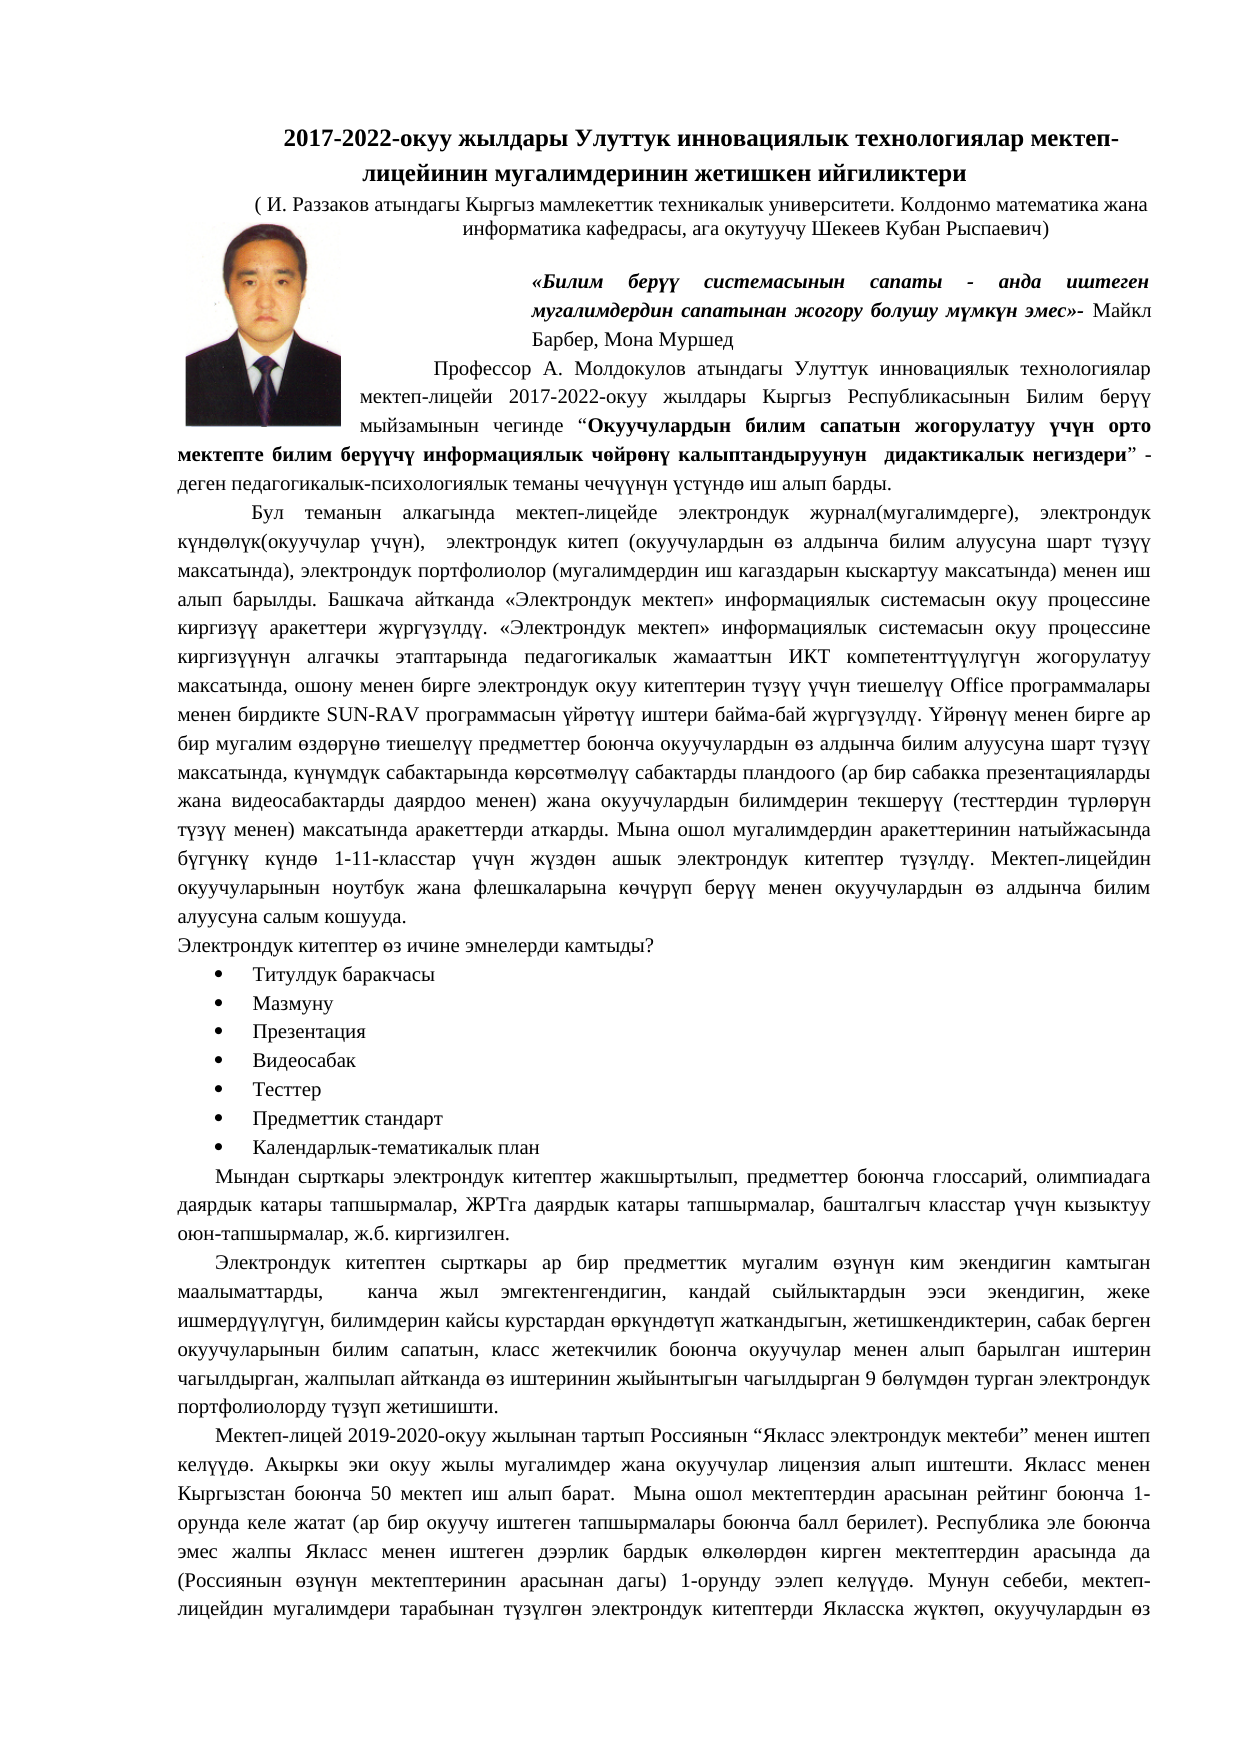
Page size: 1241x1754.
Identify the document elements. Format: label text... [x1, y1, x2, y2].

text Бул теманын алкагында мектеп-лицейде электрондук журнал(мугалимдерге), электрондук күндөлүк(окуучулар үчүн), электрондук китеп (окуучулардын өз алдынча билим алуусуна шарт түзүү максатында), электрондук портфолиолор (мугалимдердин иш кагаздарын кыскартуу максатында) менен иш алып барылды. Башкача айтканда «Электрондук мектеп» информациялык системасын окуу процессине киргизүү аракеттери жүргүзүлдү. «Электрондук мектеп» информациялык системасын окуу процессине киргизүүнүн алгачкы этаптарында педагогикалык жамааттын ИКТ компетенттүүлүгүн жогорулатуу максатында, ошону менен бирге электрондук окуу китептерин түзүү үчүн тиешелүү Office программалары менен бирдикте SUN-RAV программасын үйрөтүү иштери байма-бай жүргүзүлдү. Үйрөнүү менен бирге ар бир мугалим өздөрүнө тиешелүү предметтер боюнча окуучулардын өз алдынча билим алуусуна шарт түзүү максатында, күнүмдүк сабактарында көрсөтмөлүү сабактарды пландоого (ар бир сабакка презентацияларды жана видеосабактарды даярдоо менен) жана окуучулардын билимдерин текшерүү (тесттердин түрлөрүн түзүү менен) максатында аракеттерди аткарды. Мына ошол мугалимдердин аракеттеринин натыйжасында бүгүнкү күндө 1-11-класстар үчүн жүздөн ашык электрондук китептер түзүлдү. Мектеп-лицейдин окуучуларынын ноутбук жана флешкаларына көчүрүп берүү менен окуучулардын өз алдынча билим алуусуна салым кошууда. [177, 500, 1152, 928]
list Мазмуну [215, 990, 1152, 1014]
text Профессор А. Молдокулов атындагы Улуттук инновациялык технологиялар мектеп-лицейи 2017-2022-окуу жылдары Кыргыз Республикасынын Билим берүү мыйзамынын чегинде “Окуучулардын билим сапатын жогорулатуу үчүн орто мектепте билим берүүчү информациялык чөйрөнү калыптандыруунун дидактикалык негиздери” - деген педагогикалык-психологиялык теманы чечүүнүн үстүндө иш алып барды. [177, 356, 1152, 495]
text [177, 1423, 1152, 1620]
text ( И. Раззаков атындагы Кыргыз мамлекеттик техникалык университети. Колдонмо математика жана информатика кафедрасы, ага окутуучу Шекеев Кубан Рыспаевич) [177, 192, 1152, 240]
list Предметтик стандарт [215, 1106, 1152, 1130]
text Мындан сырткары электрондук китептер жакшыртылып, предметтер боюнча глоссарий, олимпиадага даярдык катары тапшырмалар, ЖРТга даярдык катары тапшырмалар, башталгыч класстар үчүн кызыктуу оюн-тапшырмалар, ж.б. киргизилген. [177, 1163, 1152, 1245]
text «Билим берүү системасынын сапаты - анда иштеген мугалимдердин сапатынан жогору болушу мүмкүн эмес»- Майкл Барбер, Мона Муршед [532, 269, 1152, 351]
text Электрондук китептен сырткары ар бир предметтик мугалим өзүнүн ким экендигин камтыган маалыматтарды, канча жыл эмгектенгендигин, кандай сыйлыктардын ээси экендигин, жеке ишмердүүлүгүн, билимдерин кайсы курстардан өркүндөтүп жаткандыгын, жетишкендиктерин, сабак берген окуучуларынын билим сапатын, класс жетекчилик боюнча окуучулар менен алып барылган иштерин чагылдырган, жалпылап айтканда өз иштеринин жыйынтыгын чагылдырган 9 бөлүмдөн турган электрондук портфолиолорду түзүп жетишишти. [177, 1250, 1152, 1418]
text Электрондук китептер өз ичине эмнелерди камтыды? [177, 933, 1152, 957]
list Презентация [215, 1019, 1152, 1043]
list Тесттер [215, 1077, 1152, 1101]
picture [185, 222, 341, 427]
list Видеосабак [215, 1048, 1152, 1072]
list Календарлык-тематикалык план [215, 1135, 1152, 1159]
list Титулдук баракчасы [215, 962, 1152, 986]
text 2017-2022-окуу жылдары Улуттук инновациялык технологиялар мектеп-лицейинин мугалимдеринин жетишкен ийгиликтери [177, 123, 1152, 186]
